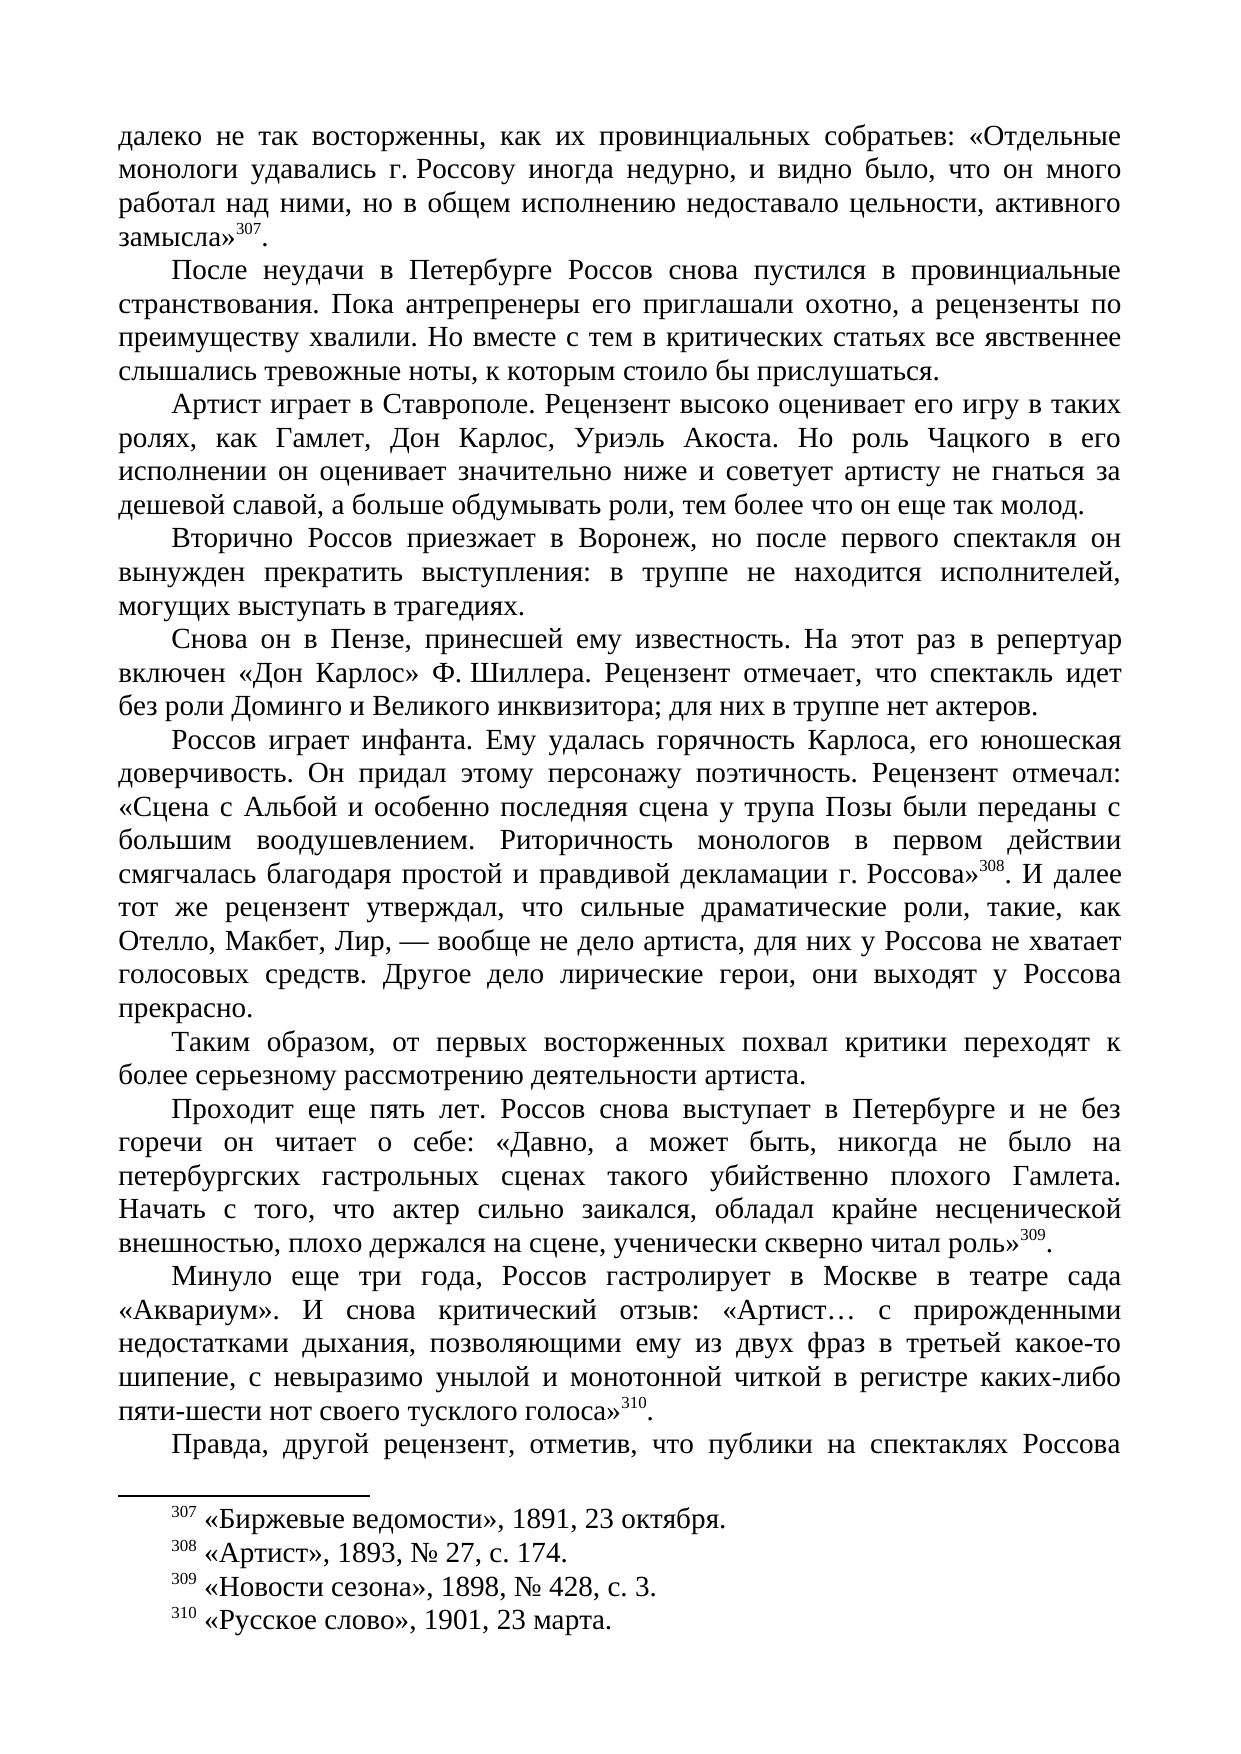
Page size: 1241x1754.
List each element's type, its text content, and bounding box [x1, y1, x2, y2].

text Проходит еще пять лет. Россов снова выступает в Петербурге и не без горечи он читает о себе: «Давно, а может быть, никогда не было на петербургских гастрольных сценах такого убийственно плохого Гамлета. Начать с того, что актер сильно заикался, обладал крайне несценической внешностью, плохо держался на сцене, ученически скверно читал роль». [118, 1091, 1122, 1258]
text После неудачи в Петербурге Россов снова пустился в провинциальные странствования. Пока антрепренеры его приглашали охотно, а рецензенты по преимуществу хвалили. Но вместе с тем в критических статьях все явственнее слышались тревожные ноты, к которым стоило бы прислушаться. [118, 252, 1122, 386]
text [118, 118, 1122, 252]
text Вторично Россов приезжает в Воронеж, но после первого спектакля он вынужден прекратить выступления: в труппе не находится исполнителей, могущих выступать в трагедиях. [118, 521, 1122, 621]
text Снова он в Пензе, принесшей ему известность. На этот раз {122} в репертуар включен «Дон Карлос» Ф. Шиллера. Рецензент отмечает, что спектакль идет без роли Доминго и Великого инквизитора; для них в труппе нет актеров. [118, 621, 1122, 722]
text Минуло еще три года, Россов гастролирует в Москве в театре сада «Аквариум». И снова критический отзыв: «Артист… с прирожденными недостатками дыхания, позволяющими ему из двух фраз в третьей какое-то шипение, с невыразимо унылой и монотонной читкой в регистре каких-либо пяти-шести нот своего тусклого голоса». [118, 1258, 1122, 1426]
text Россов играет инфанта. Ему удалась горячность Карлоса, его юношеская доверчивость. Он придал этому персонажу поэтичность. Рецензент отмечал: «Сцена с Альбой и особенно последняя сцена у трупа Позы были переданы с большим воодушевлением. Риторичность монологов в первом действии смягчалась благодаря простой и правдивой декламации г. Россова». И далее тот же рецензент утверждал, что сильные драматические роли, такие, как Отелло, Макбет, Лир, — вообще не дело артиста, для них у Россова не хватает голосовых средств. Другое дело лирические герои, они выходят у Россова прекрасно. [118, 722, 1122, 1024]
text Артист играет в Ставрополе. Рецензент высоко оценивает его игру в таких ролях, как Гамлет, Дон Карлос, Уриэль Акоста. Но роль Чацкого в его исполнении он оценивает значительно ниже и советует артисту не гнаться за дешевой славой, а больше обдумывать роли, тем более что он еще так молод. [118, 386, 1122, 521]
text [118, 1426, 1122, 1460]
text Таким образом, от первых восторженных похвал критики переходят к более серьезному рассмотрению деятельности артиста. [118, 1024, 1122, 1091]
